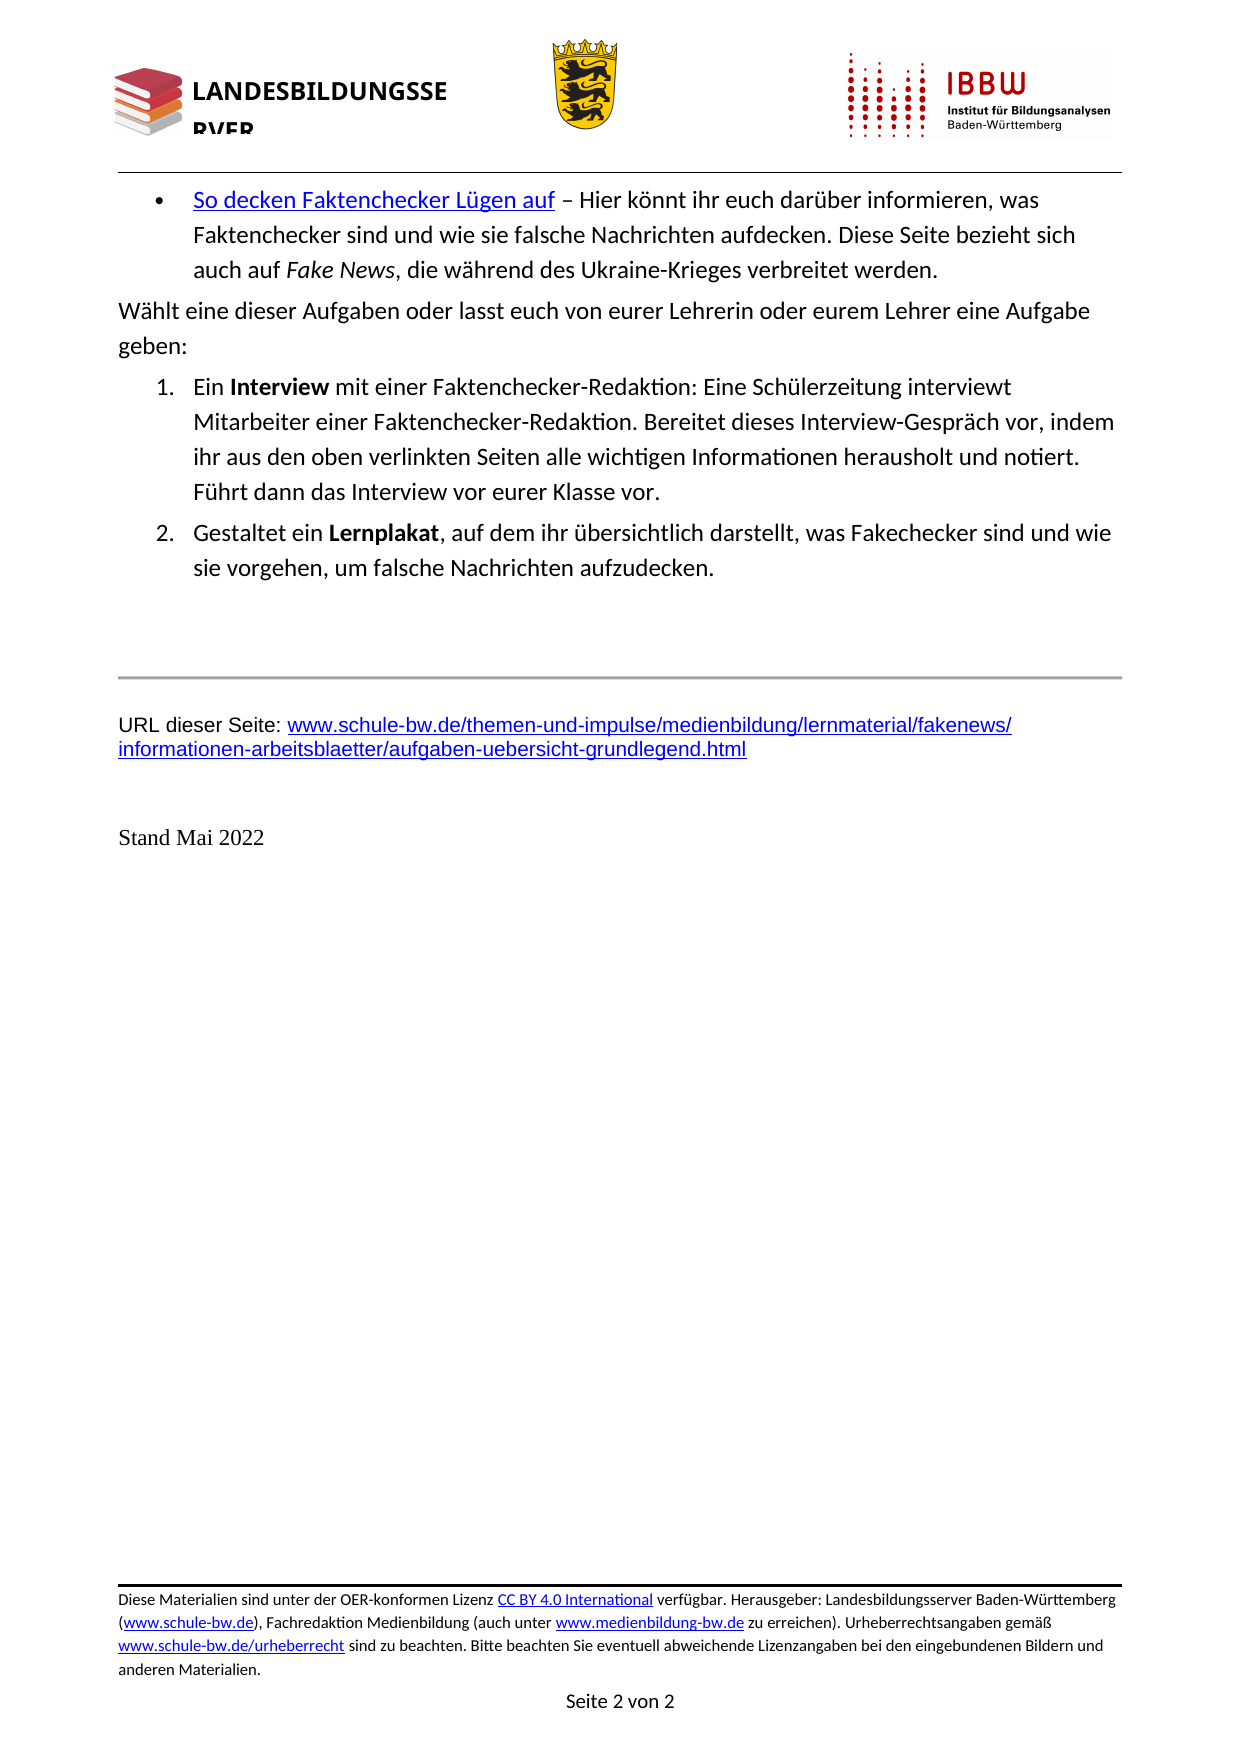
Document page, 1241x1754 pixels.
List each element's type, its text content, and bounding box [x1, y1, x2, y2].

picture [552, 38, 618, 130]
text Wählt eine dieser Aufgaben oder lasst euch von eurer Lehrerin oder eurem Lehrer eine Aufgabe geben: [118, 295, 1122, 361]
picture [844, 48, 1113, 142]
list So decken Faktenchecker Lügen auf – Hier könnt ihr euch darüber informieren, was Faktenchecker sind und wie sie falsche Nachrichten aufdecken. Diese Seite bezieht sich auch auf Fake News, die während des Ukraine-Krieges verbreitet werden. [156, 184, 1122, 284]
list Gestaltet ein Lernplakat, auf dem ihr übersichtlich darstellt, was Fakechecker sind und wie sie vorgehen, um falsche Nachrichten aufzudecken. [156, 517, 1122, 583]
picture [109, 63, 187, 138]
text URL dieser Seite: www.schule-bw.de/themen-und-impulse/medienbildung/lernmaterial/fakenews/informationen-arbeitsblaetter/aufgaben-uebersicht-grundlegend.html [118, 713, 1122, 761]
text Stand Mai 2022 [118, 824, 1122, 851]
list Ein Interview mit einer Faktenchecker-Redaktion: Eine Schülerzeitung interviewt Mitarbeiter einer Faktenchecker-Redaktion. Bereitet dieses Interview-Gespräch vor, indem ihr aus den oben verlinkten Seiten alle wichtigen Informationen herausholt und notiert. Führt dann das Interview vor eurer Klasse vor. [156, 371, 1122, 507]
